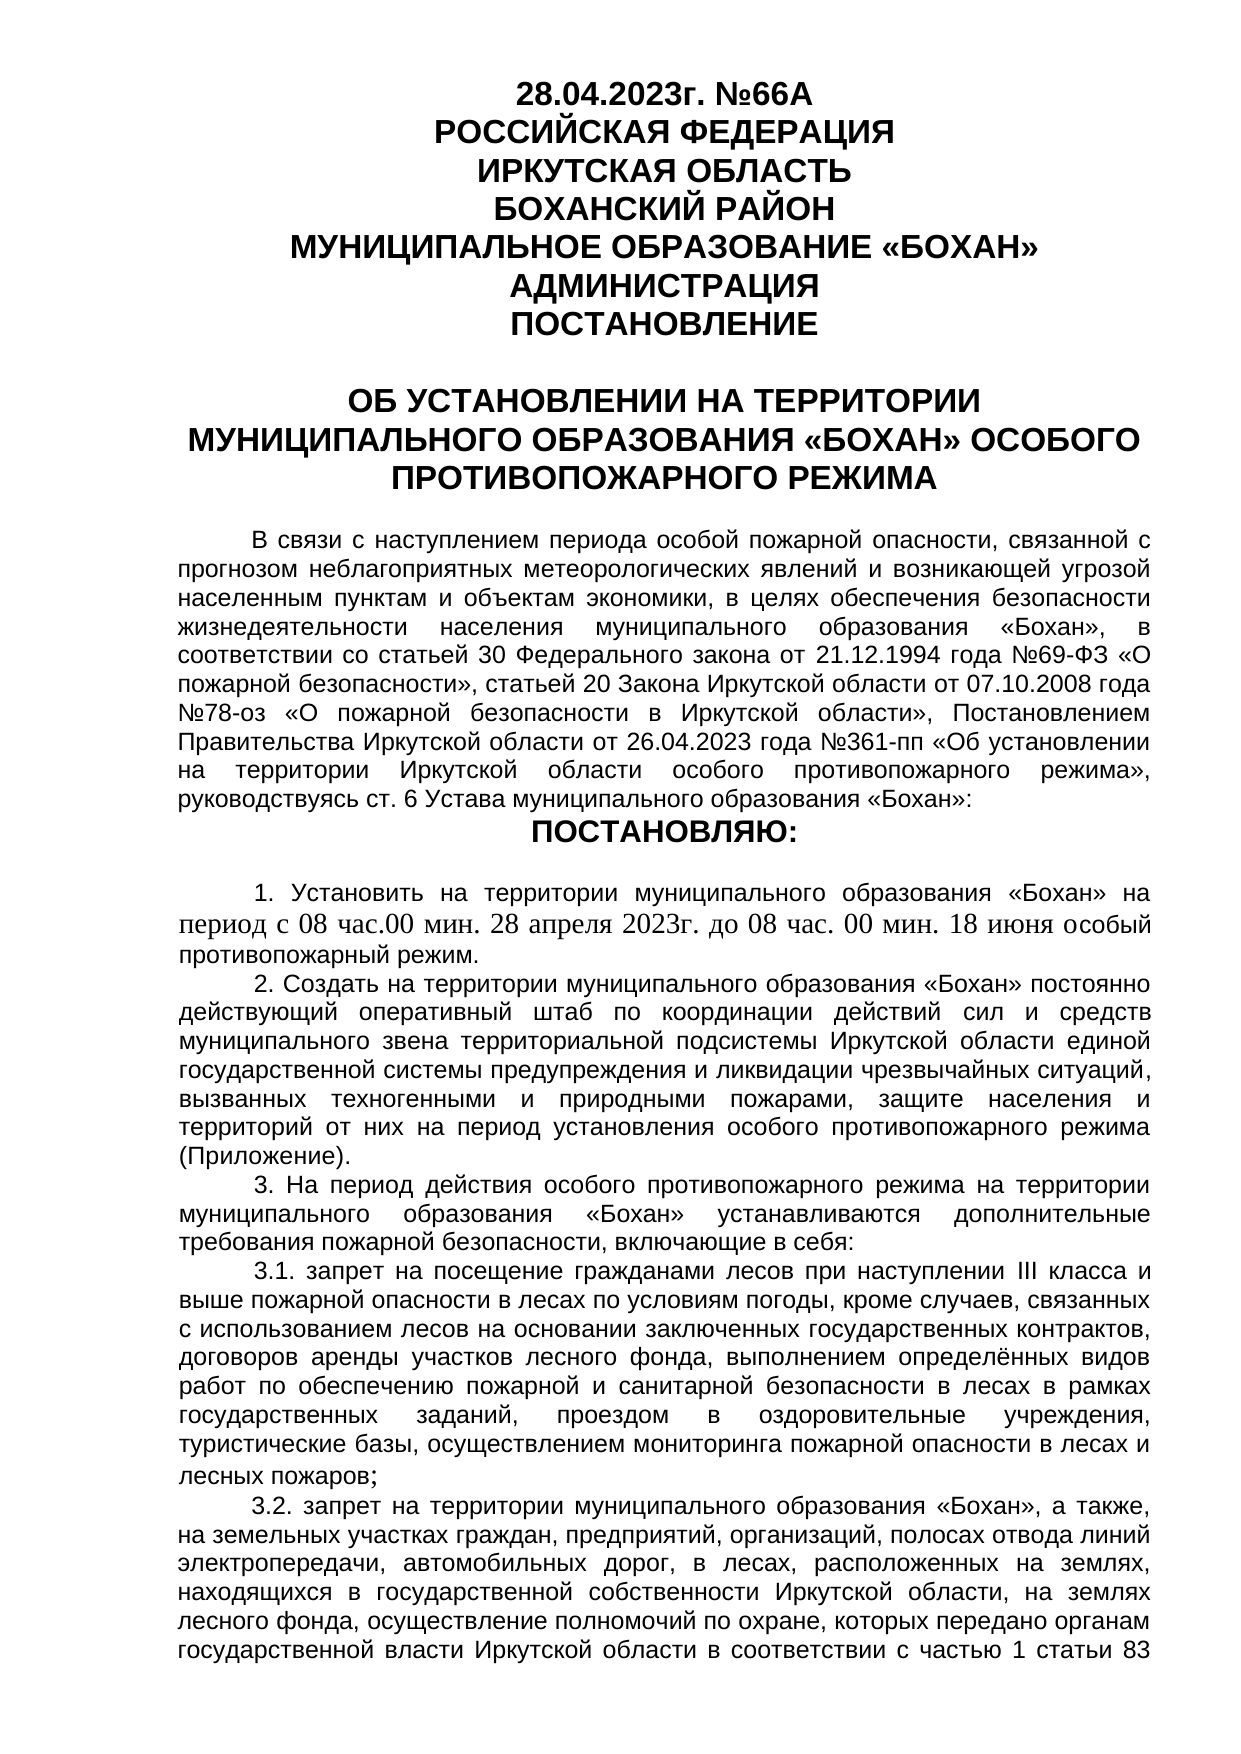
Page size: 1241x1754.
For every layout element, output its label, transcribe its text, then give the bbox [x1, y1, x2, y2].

text 1. Установить на территории муниципального образования «Бохан» на период с 08 час.00 мин. 28 апреля 2023г. до 08 час. 00 мин. 18 июня особый противопожарный режим. [178, 878, 1152, 969]
text МУНИЦИПАЛЬНОЕ ОБРАЗОВАНИЕ «БОХАН» [177, 228, 1152, 266]
text 3. На период действия особого противопожарного режима на территории муниципального образования «Бохан» устанавливаются дополнительные требования пожарной безопасности, включающие в себя: [178, 1170, 1152, 1256]
text ИРКУТСКАЯ ОБЛАСТЬ [177, 151, 1152, 189]
text РОССИЙСКАЯ ФЕДЕРАЦИЯ [177, 112, 1152, 151]
text В связи с наступлением периода особой пожарной опасности, связанной с прогнозом неблагоприятных метеорологических явлений и возникающей угрозой населенным пунктам и объектам экономики, в целях обеспечения безопасности жизнедеятельности населения муниципального образования «Бохан», в соответствии со статьей 30 Федерального закона от 21.12.1994 года №69-ФЗ «О пожарной безопасности», статьей 20 Закона Иркутской области от 07.10.2008 года №78-оз «О пожарной безопасности в Иркутской области», Постановлением Правительства Иркутской области от 26.04.2023 года №361-пп «Об установлении на территории Иркутской области особого противопожарного режима», руководствуясь ст. 6 Устава муниципального образования «Бохан»: [177, 525, 1152, 813]
text АДМИНИСТРАЦИЯ [177, 266, 1152, 304]
text ПОСТАНОВЛЕНИЕ [177, 304, 1152, 343]
text БОХАНСКИЙ РАЙОН [177, 189, 1152, 228]
text 2. Создать на территории муниципального образования «Бохан» постоянно действующий оперативный штаб по координации действий сил и средств муниципального звена территориальной подсистемы Иркутской области единой государственной системы предупреждения и ликвидации чрезвычайных ситуаций, вызванных техногенными и природными пожарами, защите населения и территорий от них на период установления особого противопожарного режима (Приложение). [178, 969, 1152, 1170]
text 3.1. запрет на посещение гражданами лесов при наступлении III класса и выше пожарной опасности в лесах по условиям погоды, кроме случаев, связанных с использованием лесов на основании заключенных государственных контрактов, договоров аренды участков лесного фонда, выполнением определённых видов работ по обеспечению пожарной и санитарной безопасности в лесах в рамках государственных заданий, проездом в оздоровительные учреждения, туристические базы, осуществлением мониторинга пожарной опасности в лесах и лесных пожаров; [178, 1256, 1152, 1491]
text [177, 1491, 1152, 1663]
text ОБ УСТАНОВЛЕНИИ НА ТЕРРИТОРИИ МУНИЦИПАЛЬНОГО ОБРАЗОВАНИЯ «БОХАН» ОСОБОГО ПРОТИВОПОЖАРНОГО РЕЖИМА [177, 381, 1152, 497]
text 28.04.2023г. №66А [177, 74, 1152, 112]
text ПОСТАНОВЛЯЮ: [177, 813, 1152, 849]
